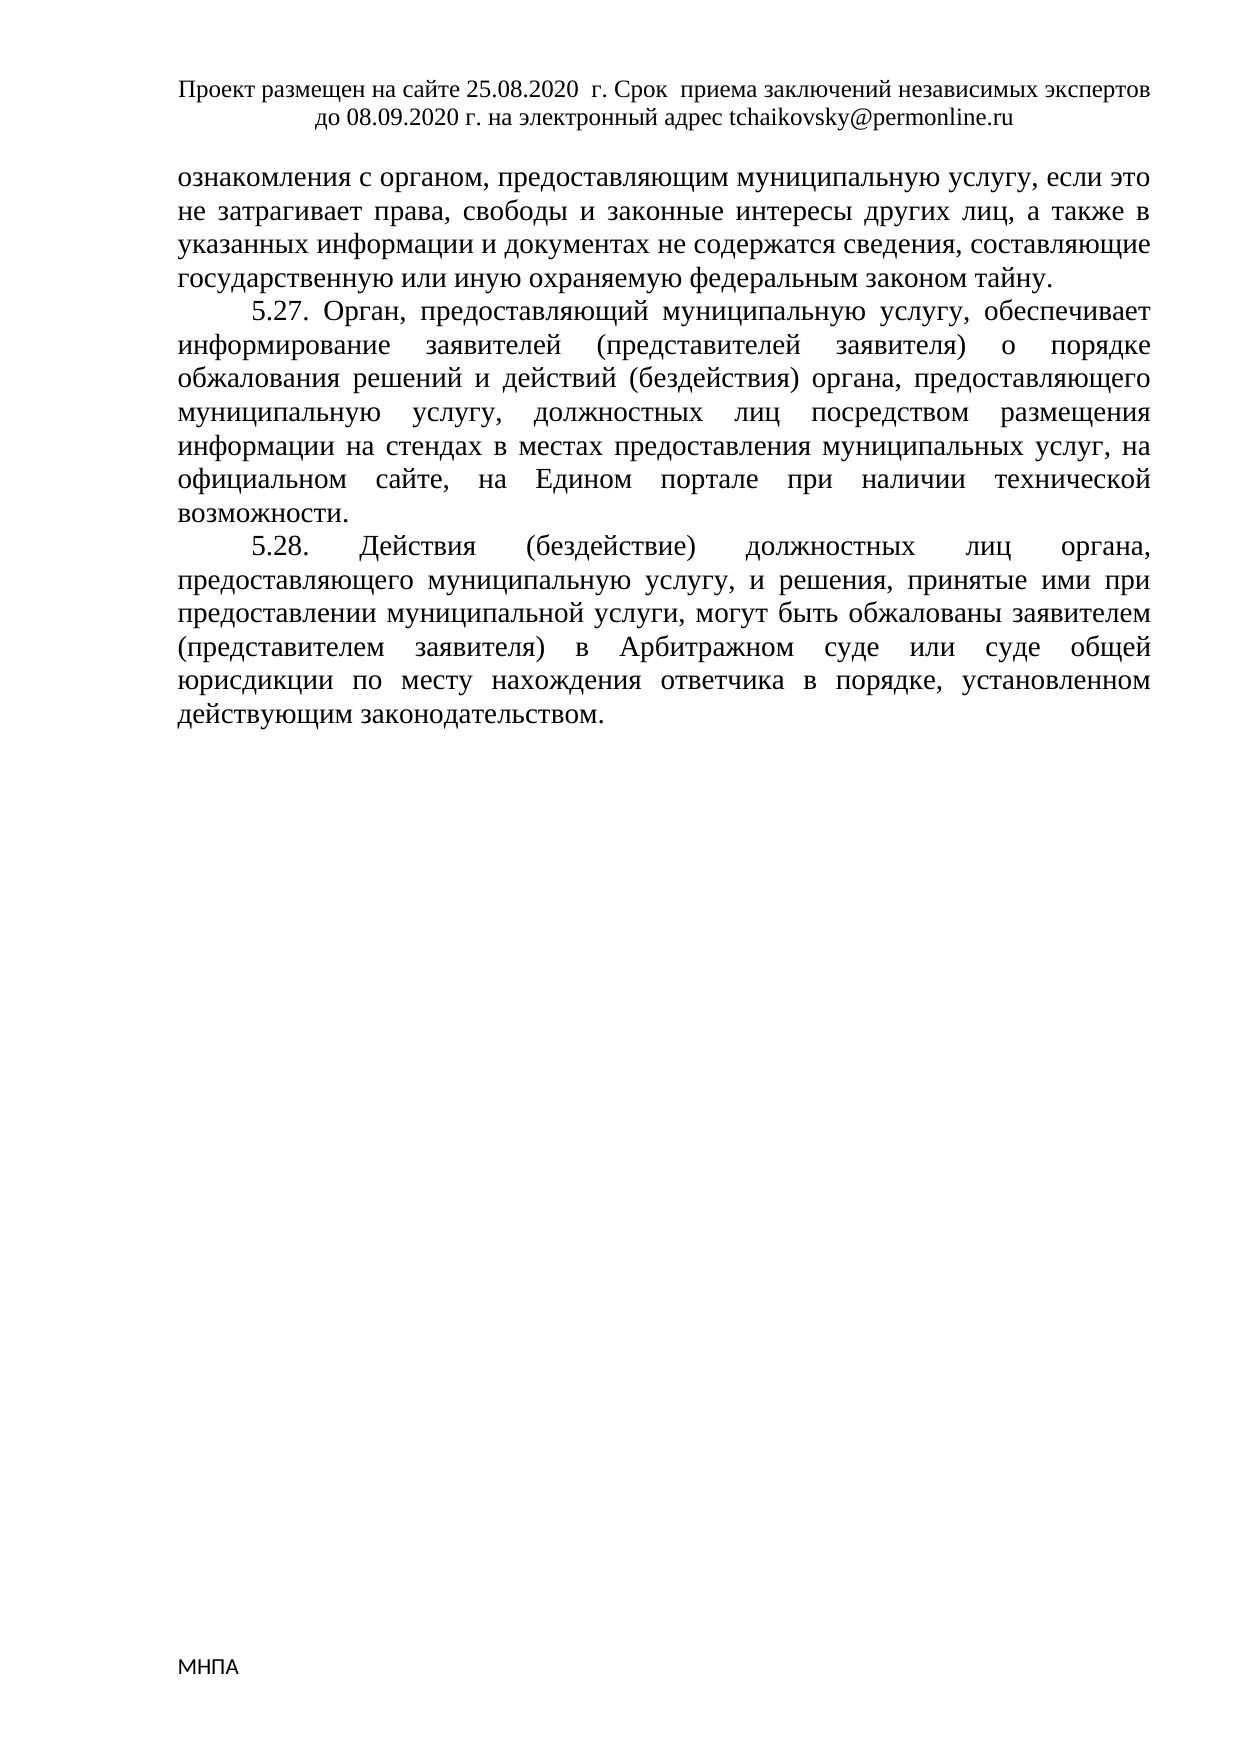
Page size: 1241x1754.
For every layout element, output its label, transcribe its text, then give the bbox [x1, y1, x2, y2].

text 5.28. Действия (бездействие) должностных лиц органа, предоставляющего муниципальную услугу, и решения, принятые ими при предоставлении муниципальной услуги, могут быть обжалованы заявителем (представителем заявителя) в Арбитражном суде или суде общей юрисдикции по месту нахождения ответчика в порядке, установленном действующим законодательством. [177, 528, 1152, 729]
text 5.27. Орган, предоставляющий муниципальную услугу, обеспечивает информирование заявителей (представителей заявителя) о порядке обжалования решений и действий (бездействия) органа, предоставляющего муниципальную услугу, должностных лиц посредством размещения информации на стендах в местах предоставления муниципальных услуг, на официальном сайте, на Едином портале при наличии технической возможности. [177, 293, 1152, 528]
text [177, 159, 1152, 293]
